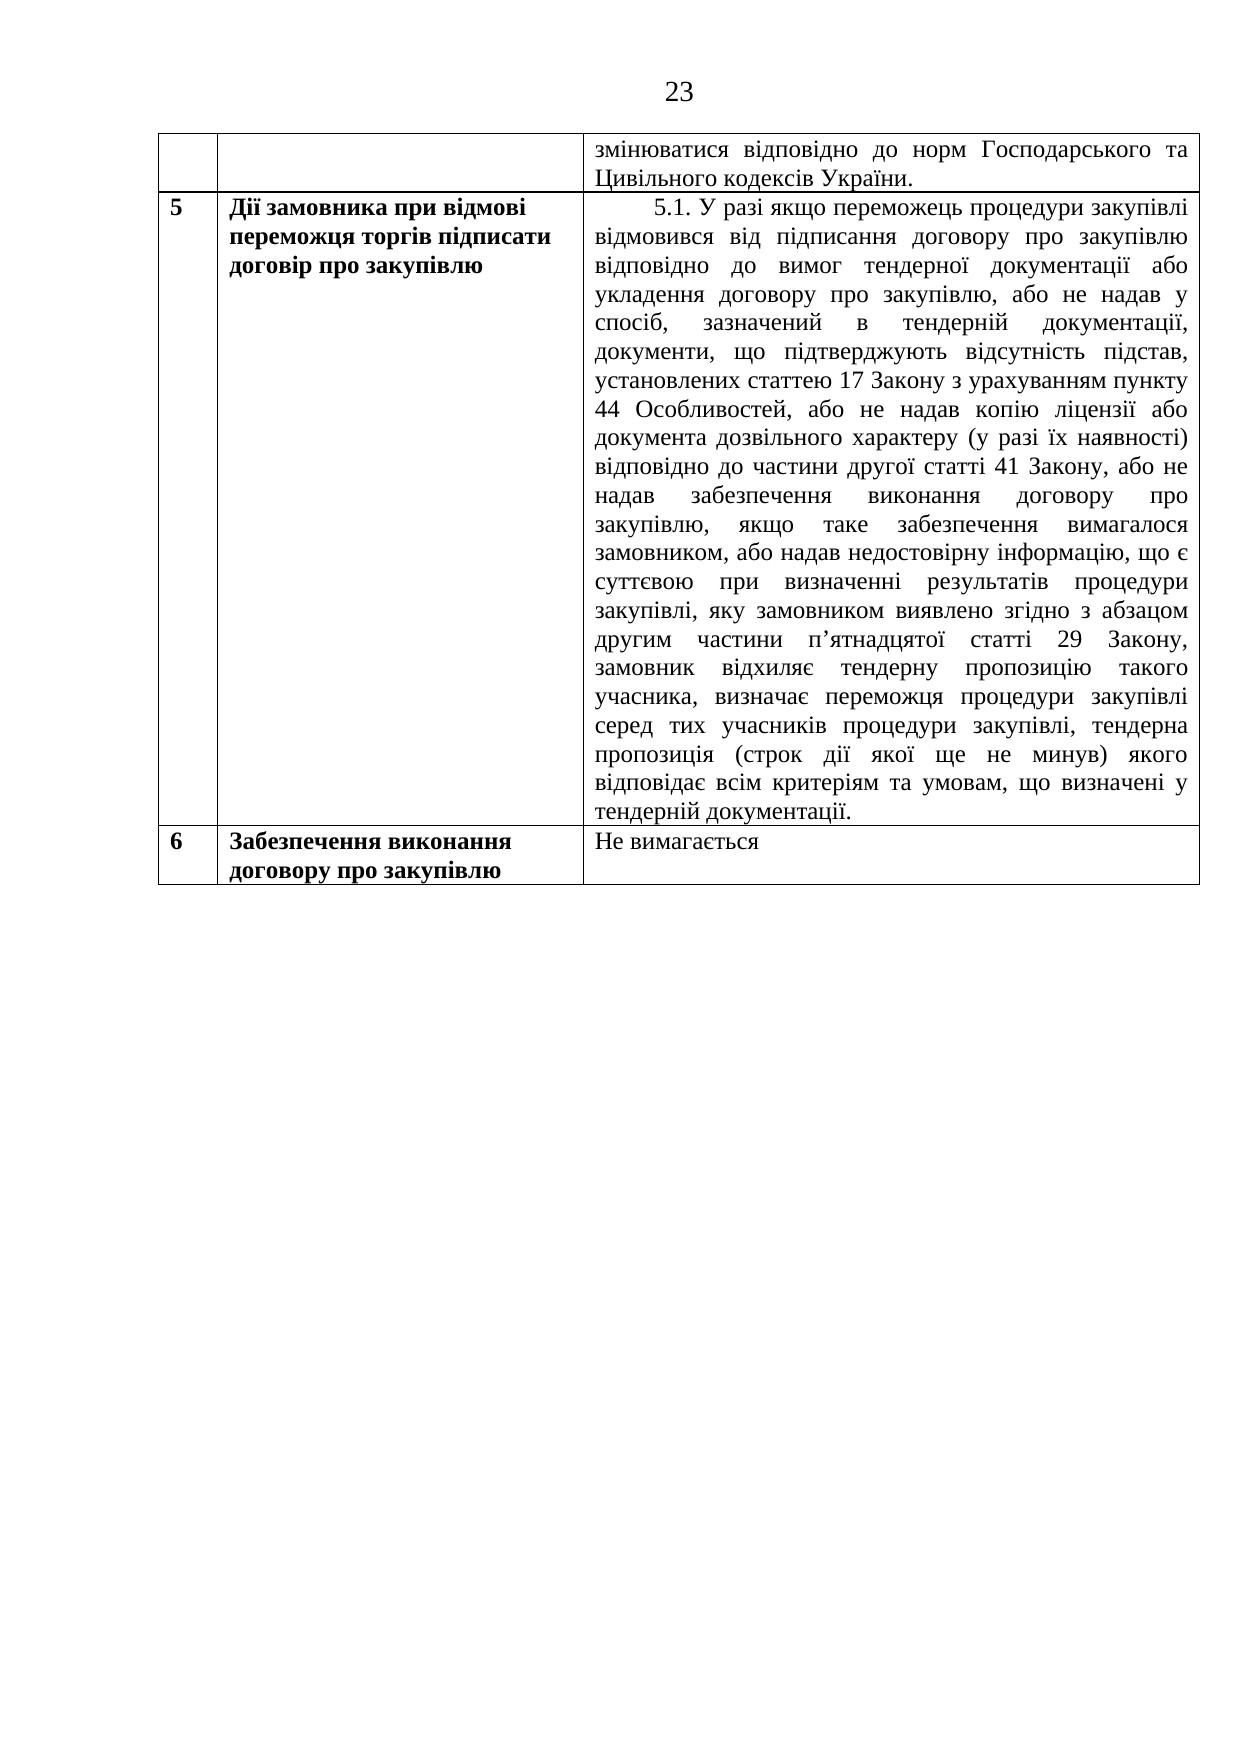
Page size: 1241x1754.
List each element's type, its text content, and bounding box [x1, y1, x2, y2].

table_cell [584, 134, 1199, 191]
table_cell Не вимагається [584, 826, 1199, 883]
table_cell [218, 134, 583, 191]
table_cell 4 [159, 134, 217, 191]
table_cell 5 [159, 193, 217, 825]
table_cell Забезпечення виконання договору про закупівлю [218, 826, 583, 883]
table_cell 5.1. У разі якщо переможець процедури закупівлі відмовився від підписання договору про закупівлю відповідно до вимог тендерної документації або укладення договору про закупівлю, або не надав у спосіб, зазначений в тендерній документації, документи, що підтверджують відсутність підстав, установлених статтею 17 Закону з урахуванням пункту 44 Особливостей, або не надав копію ліцензії або документа дозвільного характеру (у разі їх наявності) відповідно до частини другої статті 41 Закону, або не надав забезпечення виконання договору про закупівлю, якщо таке забезпечення вимагалося замовником, або надав недостовірну інформацію, що є суттєвою при визначенні результатів процедури закупівлі, яку замовником виявлено згідно з абзацом другим частини п’ятнадцятої статті 29 Закону, замовник відхиляє тендерну пропозицію такого учасника, визначає переможця процедури закупівлі серед тих учасників процедури закупівлі, тендерна пропозиція (строк дії якої ще не минув) якого відповідає всім критеріям та умовам, що визначені у тендерній документації. [584, 193, 1199, 825]
table_cell Дії замовника при відмові переможця торгів підписати договір про закупівлю [218, 193, 583, 825]
table_cell 6 [159, 826, 217, 883]
